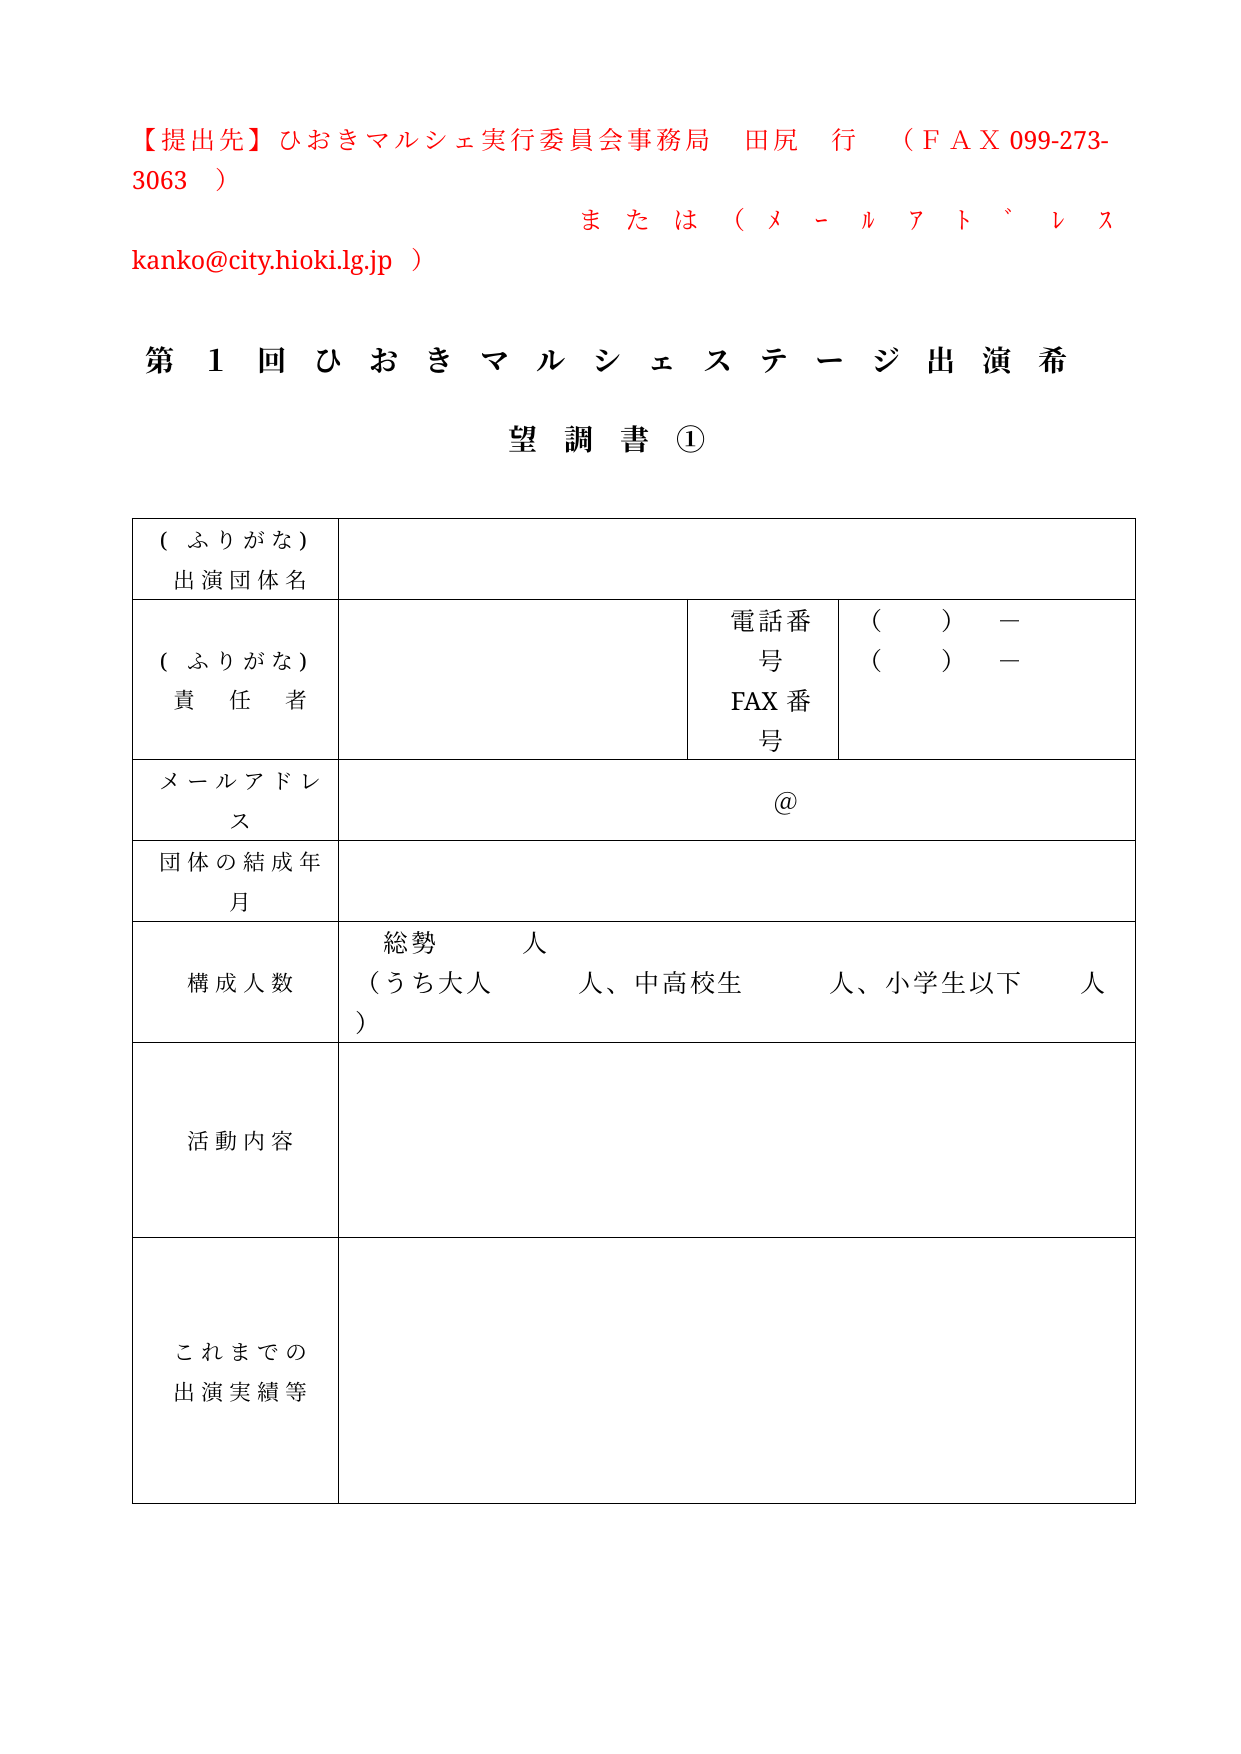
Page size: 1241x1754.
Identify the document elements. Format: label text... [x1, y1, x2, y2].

table_cell メールアドレス [133, 760, 338, 840]
table_cell （ ） － （ ） － [839, 600, 1135, 759]
table_header (ふりがな) 出演団体名 [133, 519, 338, 599]
table_cell これまでの 出演実績等 [133, 1238, 338, 1503]
table_header [339, 519, 1135, 599]
table_cell [339, 600, 687, 759]
table_cell [339, 1238, 1135, 1503]
table_cell 団体の結成年月 [133, 841, 338, 921]
text 第１回ひおきマルシェステージ出演希望調書① [132, 318, 1109, 478]
table_cell ＠ [339, 760, 1135, 840]
table_cell (ふりがな) 責 任 者 [133, 600, 338, 759]
text または（ﾒｰﾙｱﾄﾞﾚｽ kanko@city.hioki.lg.jp） [132, 199, 1109, 278]
table_cell 構成人数 [133, 922, 338, 1042]
table_cell [339, 841, 1135, 921]
table_cell 活動内容 [133, 1043, 338, 1237]
table_cell 電話番号 FAX番号 [688, 600, 838, 759]
text 【提出先】ひおきマルシェ実行委員会事務局 田尻 行 （ＦＡＸ099-273-3063） [132, 119, 1109, 199]
table_cell [339, 1043, 1135, 1237]
table_cell 総勢 人 （うち大人 人、中高校生 人、小学生以下 人 ） [339, 922, 1135, 1042]
